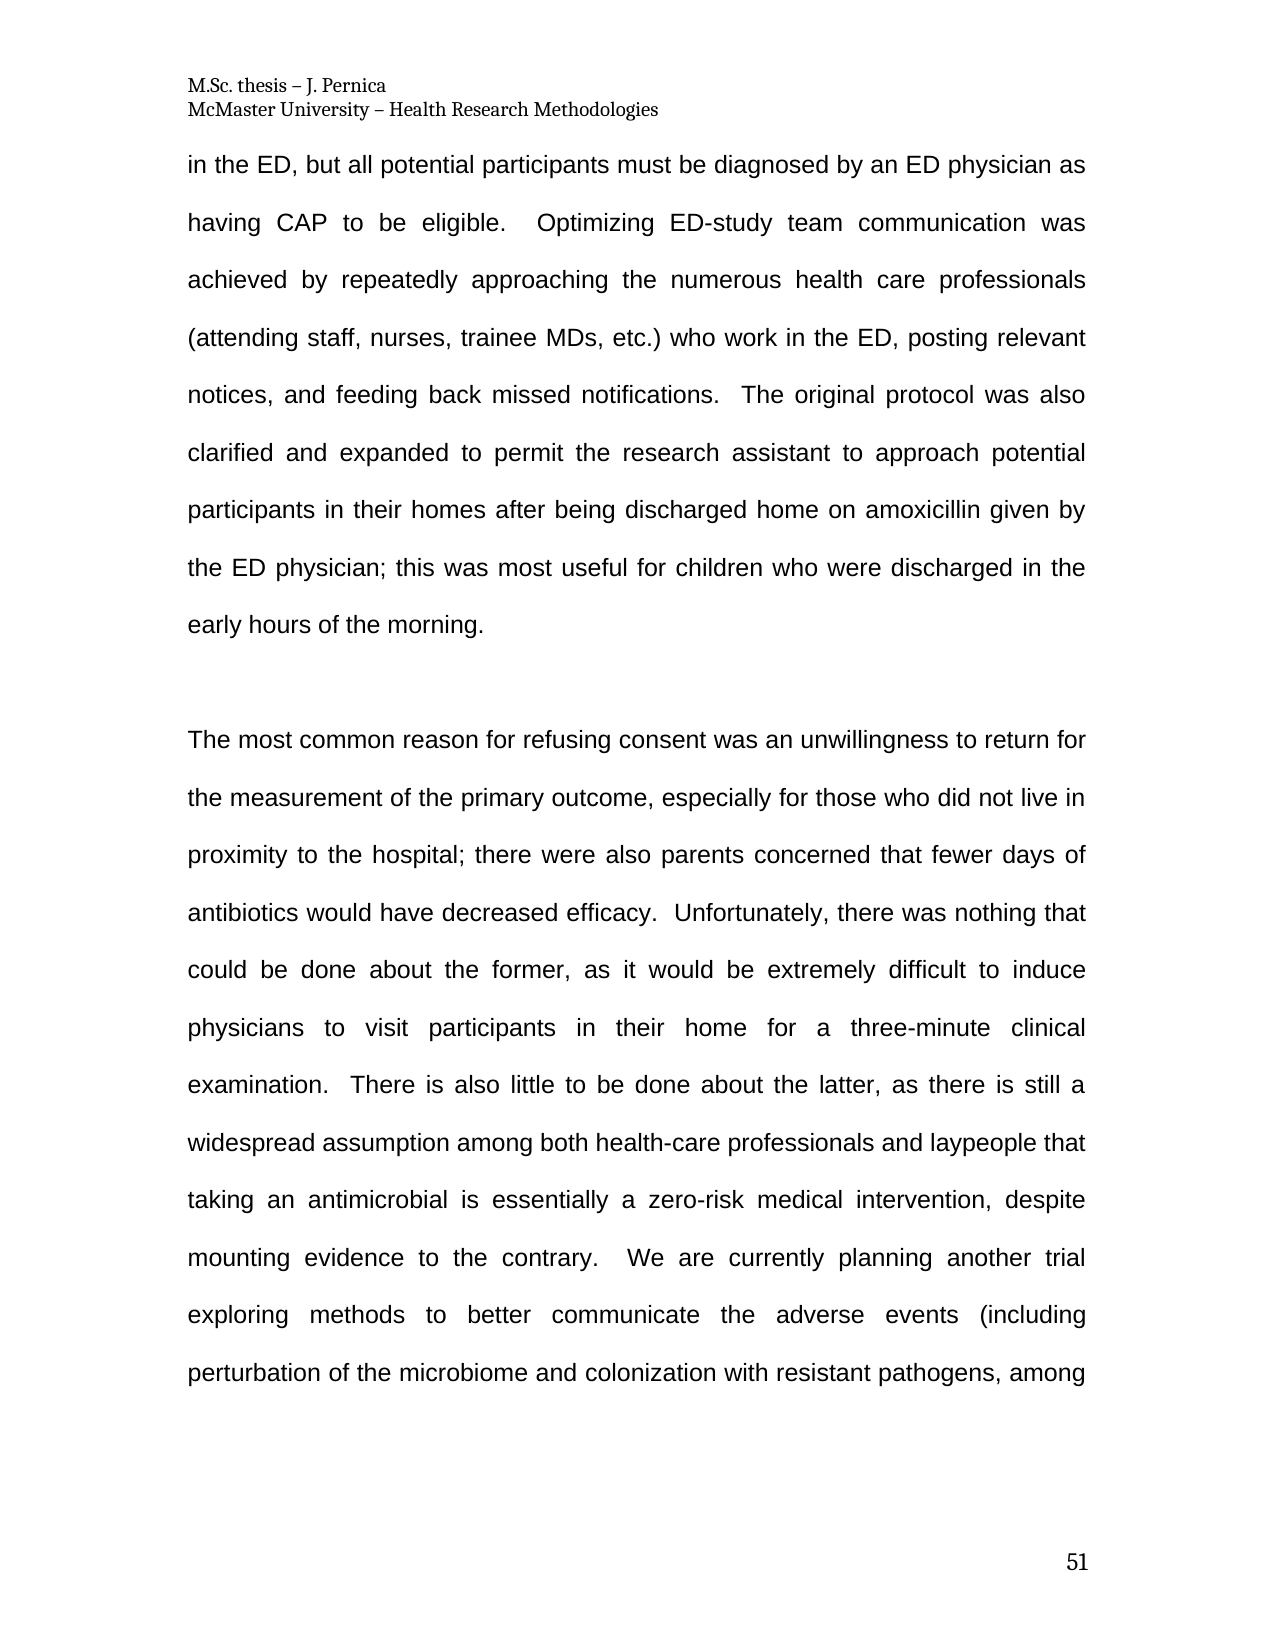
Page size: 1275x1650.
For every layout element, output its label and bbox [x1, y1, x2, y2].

text [187, 725, 1087, 1386]
text [187, 150, 1087, 639]
